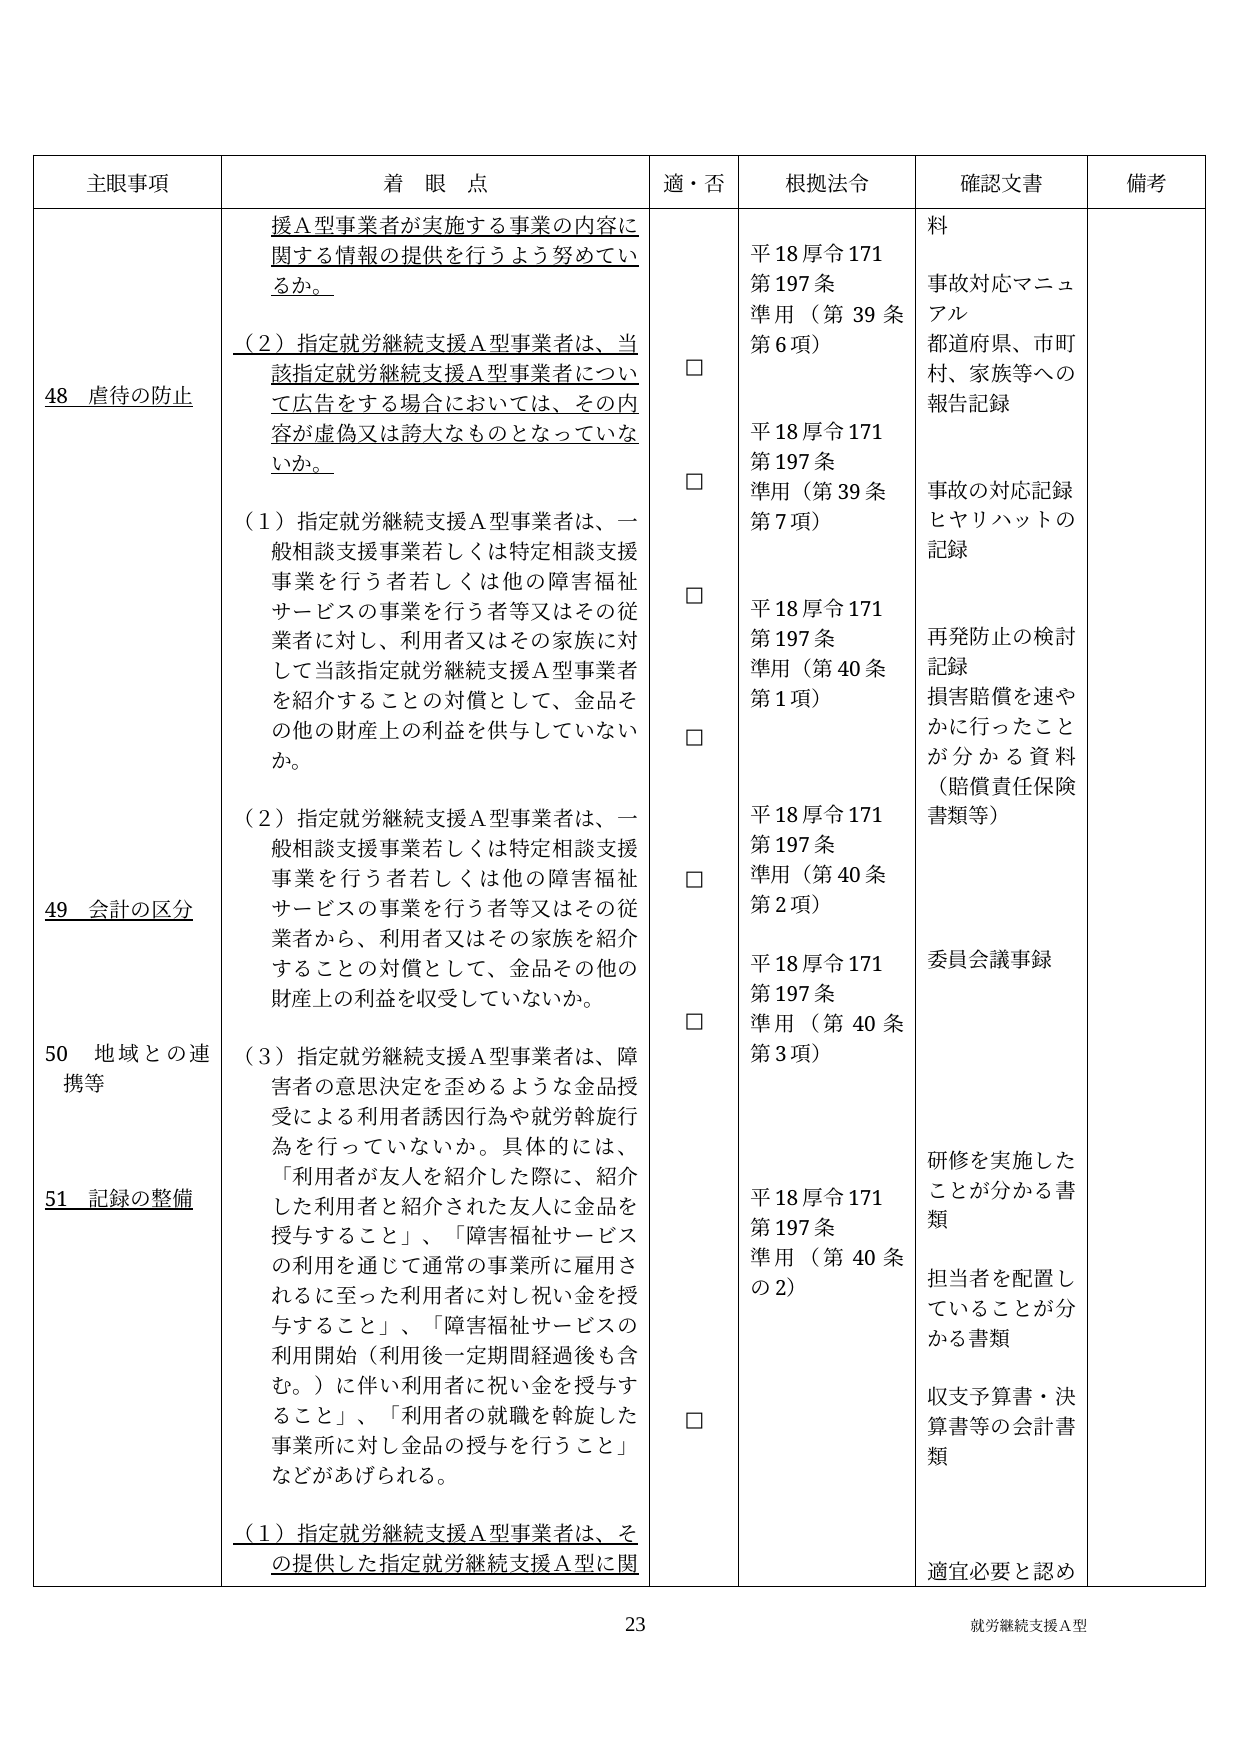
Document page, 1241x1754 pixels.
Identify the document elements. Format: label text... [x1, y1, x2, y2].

table_header 確認文書 [916, 156, 1087, 208]
table_header 根拠法令 [739, 156, 915, 208]
table_header 備考 [1088, 156, 1205, 208]
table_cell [650, 209, 738, 1586]
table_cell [916, 209, 1087, 1586]
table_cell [739, 209, 915, 1586]
table_header 主眼事項 [34, 156, 221, 208]
table_cell [1088, 209, 1205, 1586]
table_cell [222, 209, 649, 1586]
table_header 着 眼 点 [222, 156, 649, 208]
table_header 適・否 [650, 156, 738, 208]
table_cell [34, 209, 221, 1586]
